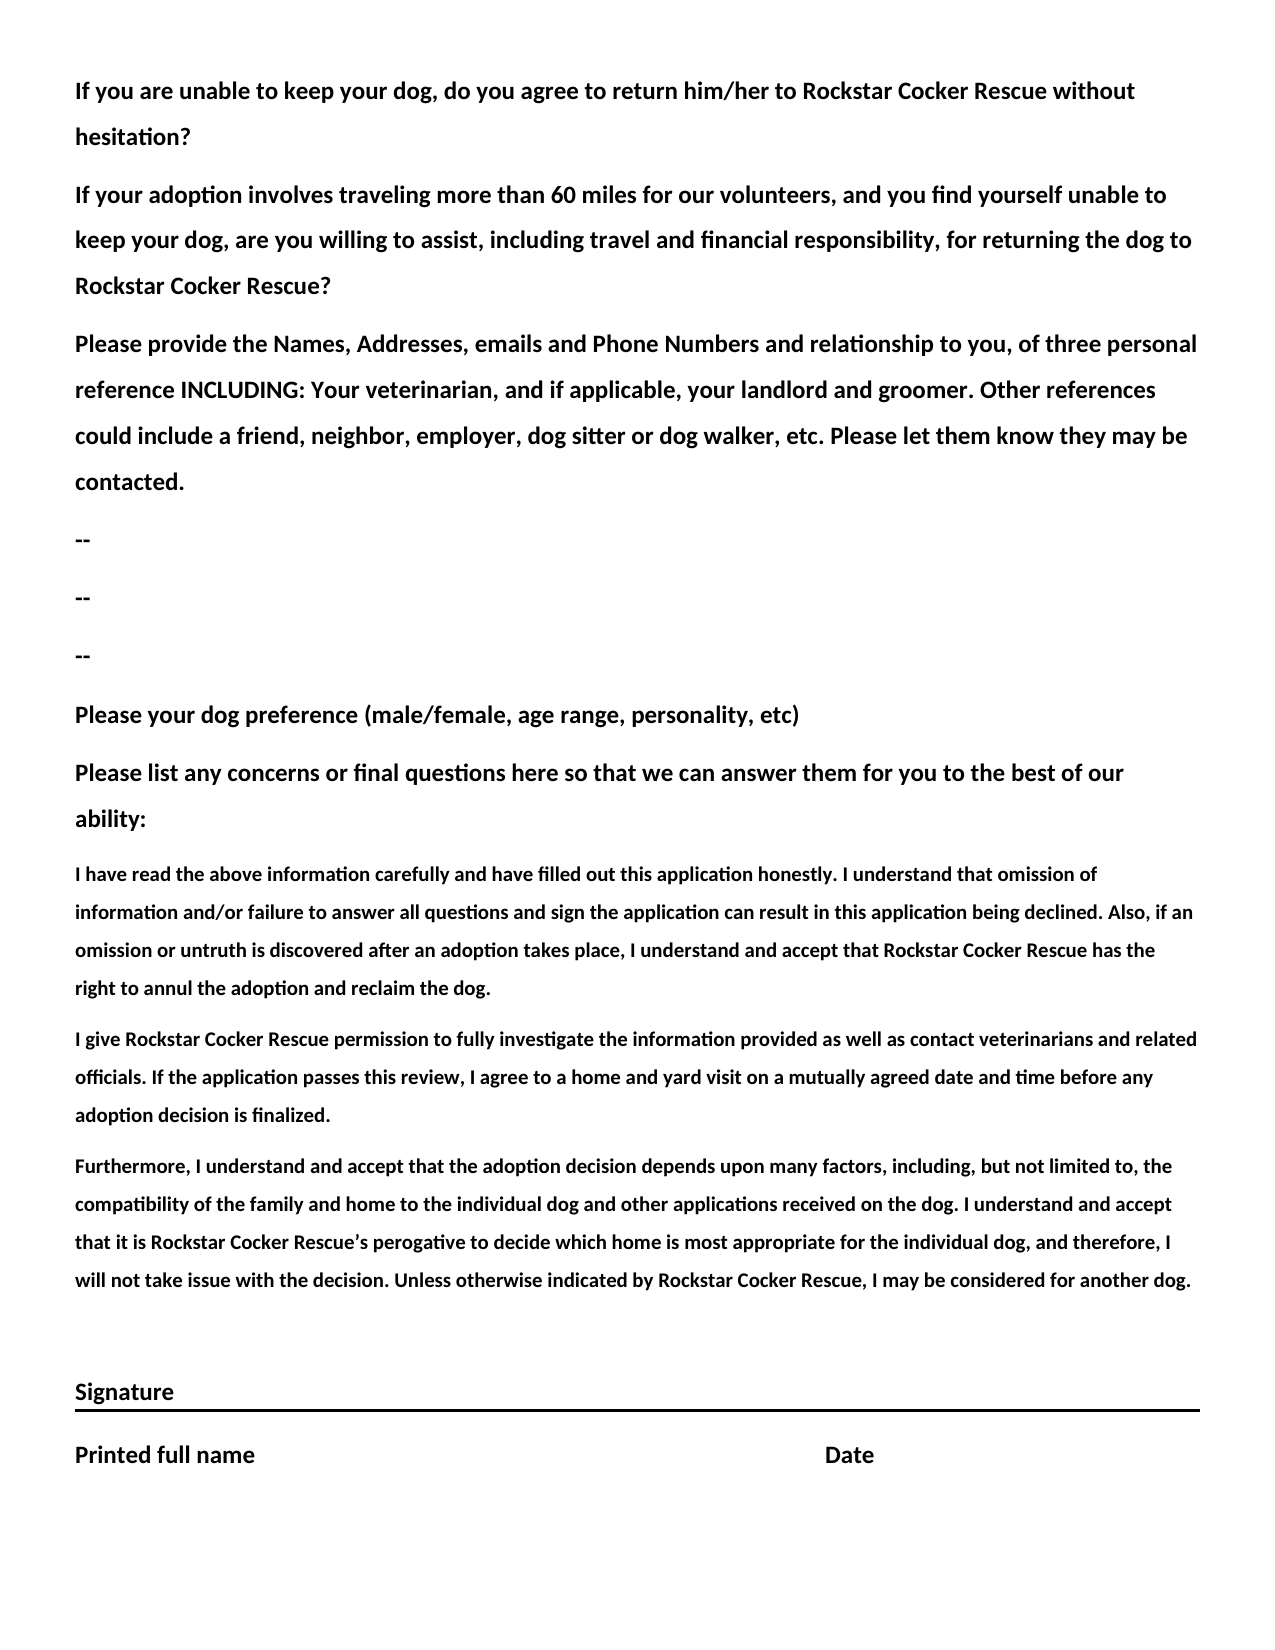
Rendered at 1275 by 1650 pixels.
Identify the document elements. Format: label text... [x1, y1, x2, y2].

text I have read the above information carefully and have filled out this application honestly. I understand that omission of information and/or failure to answer all questions and sign the application can result in this application being declined. Also, if an omission or untruth is discovered after an adoption takes place, I understand and accept that Rockstar Cocker Rescue has the right to annul the adoption and reclaim the dog. [75, 861, 1200, 1001]
text -- [75, 641, 1200, 671]
text Signature [75, 1376, 1200, 1409]
text Please list any concerns or final questions here so that we can answer them for you to the best of our ability: [75, 757, 1200, 833]
text Printed full name Date [75, 1439, 1200, 1470]
text If your adoption involves traveling more than 60 miles for our volunteers, and you find yourself unable to keep your dog, are you willing to assist, including travel and financial responsibility, for returning the dog to Rockstar Cocker Rescue? [75, 179, 1200, 301]
text Please provide the Names, Addresses, emails and Phone Numbers and relationship to you, of three personal reference INCLUDING: Your veterinarian, and if applicable, your landlord and groomer. Other references could include a friend, neighbor, employer, dog sitter or dog walker, etc. Please let them know they may be contacted. [75, 329, 1200, 496]
text -- [75, 524, 1200, 554]
text I give Rockstar Cocker Rescue permission to fully investigate the information provided as well as contact veterinarians and related officials. If the application passes this review, I agree to a home and yard visit on a mutually agreed date and time before any adoption decision is finalized. [75, 1026, 1200, 1128]
text Please your dog preference (male/female, age range, personality, etc) [75, 699, 1200, 729]
text If you are unable to keep your dog, do you agree to return him/her to Rockstar Cocker Rescue without hesitation? [75, 75, 1200, 151]
text -- [75, 582, 1200, 613]
text Furthermore, I understand and accept that the adoption decision depends upon many factors, including, but not limited to, the compatibility of the family and home to the individual dog and other applications received on the dog. I understand and accept that it is Rockstar Cocker Rescue’s perogative to decide which home is most appropriate for the individual dog, and therefore, I will not take issue with the decision. Unless otherwise indicated by Rockstar Cocker Rescue, I may be considered for another dog. [75, 1153, 1200, 1293]
